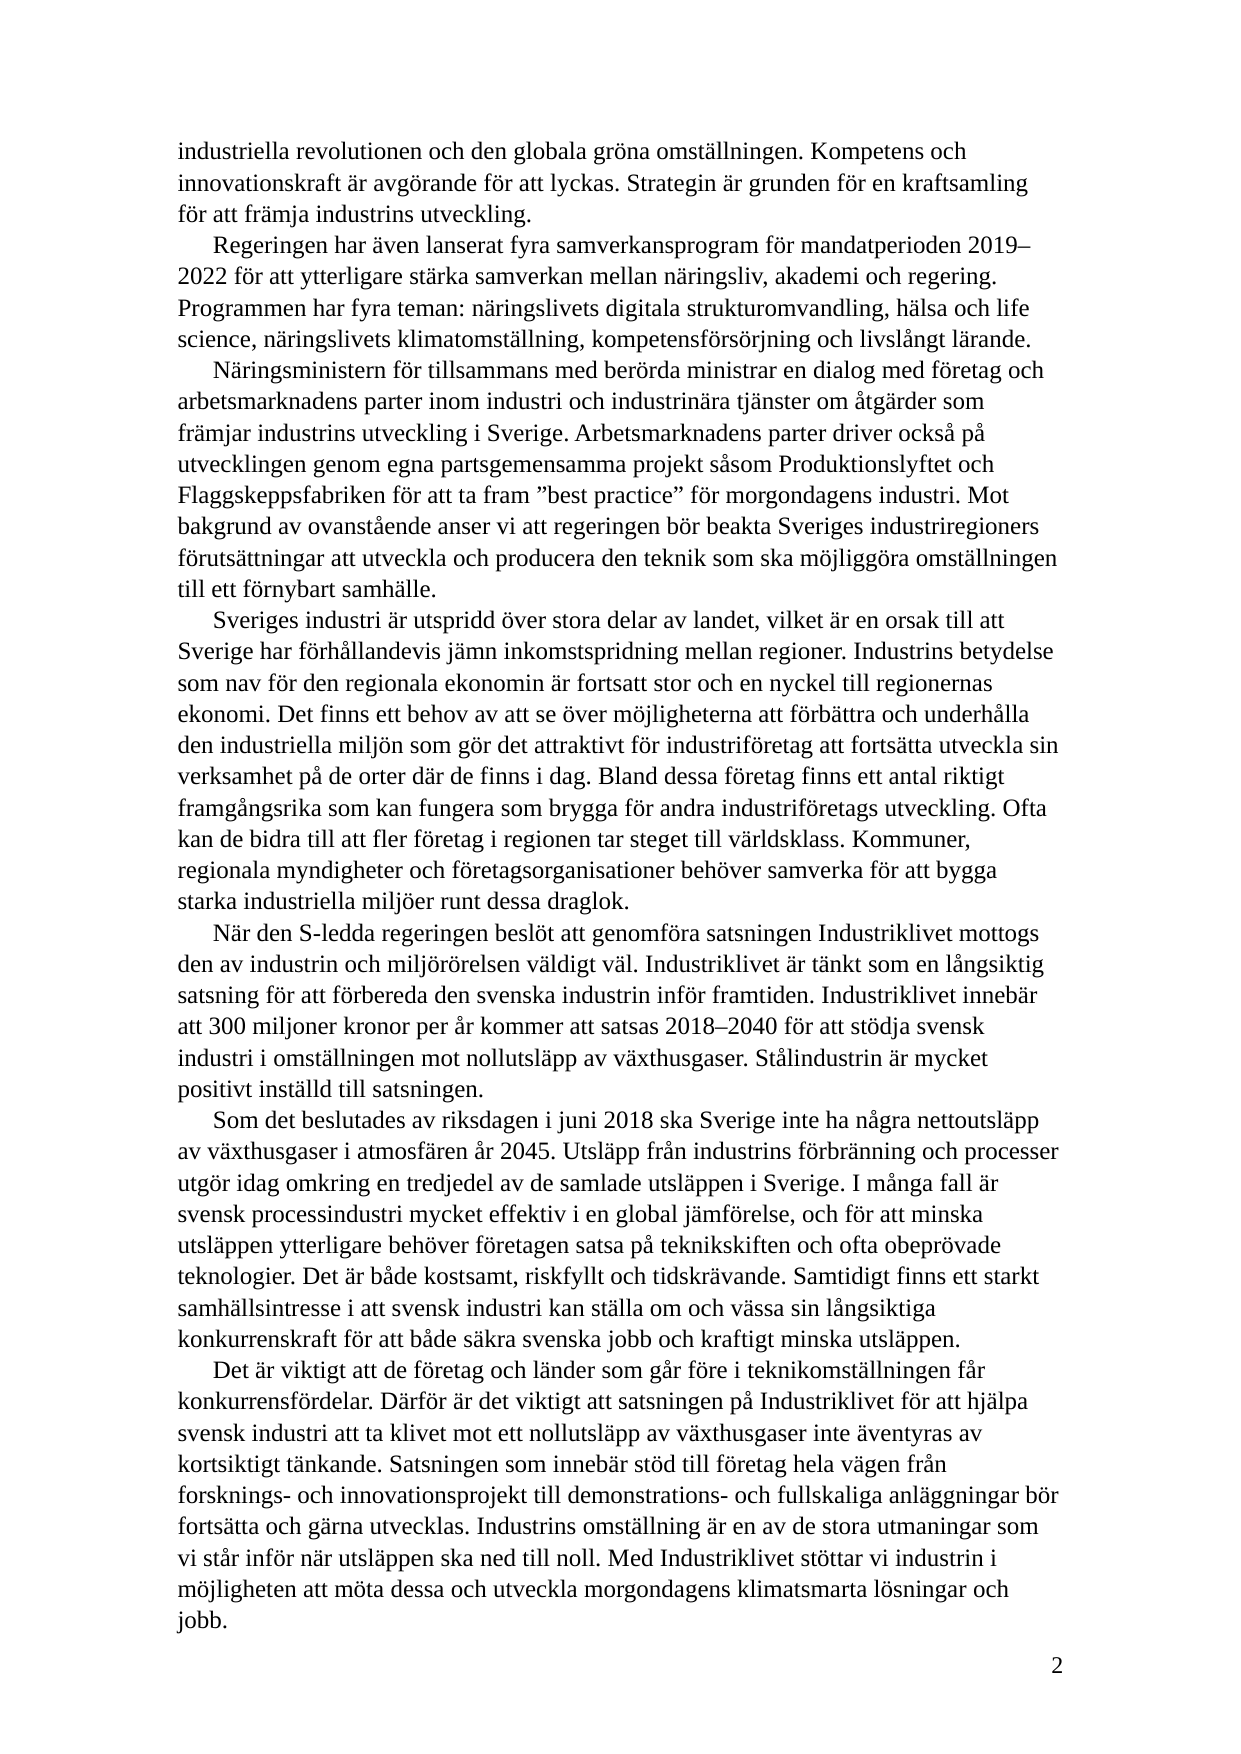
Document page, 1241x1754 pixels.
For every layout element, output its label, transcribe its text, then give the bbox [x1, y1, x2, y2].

text Som det beslutades av riksdagen i juni 2018 ska Sverige inte ha några nettoutsläpp av växthusgaser i atmosfären år 2045. Utsläpp från industrins förbränning och processer utgör idag omkring en tredjedel av de samlade utsläppen i Sverige. I många fall är svensk processindustri mycket effektiv i en global jämförelse, och för att minska utsläppen ytterligare behöver företagen satsa på teknikskiften och ofta obeprövade teknologier. Det är både kostsamt, riskfyllt och tidskrävande. Samtidigt finns ett starkt samhällsintresse i att svensk industri kan ställa om och vässa sin långsiktiga konkurrenskraft för att både säkra svenska jobb och kraftigt minska utsläppen. [177, 1103, 1063, 1353]
text Regeringen har även lanserat fyra samverkansprogram för mandatperioden 2019–2022 för att ytterligare stärka samverkan mellan näringsliv, akademi och regering. Programmen har fyra teman: näringslivets digitala strukturomvandling, hälsa och life science, näringslivets klimatomställning, kompetensförsörjning och livslångt lärande. [177, 228, 1063, 353]
text Sveriges industri är utspridd över stora delar av landet, vilket är en orsak till att Sverige har förhållandevis jämn inkomstspridning mellan regioner. Industrins betydelse som nav för den regionala ekonomin är fortsatt stor och en nyckel till regionernas ekonomi. Det finns ett behov av att se över möjligheterna att förbättra och underhålla den industriella miljön som gör det attraktivt för industriföretag att fortsätta utveckla sin verksamhet på de orter där de finns i dag. Bland dessa företag finns ett antal riktigt framgångsrika som kan fungera som brygga för andra industriföretags utveckling. Ofta kan de bidra till att fler företag i regionen tar steget till världsklass. Kommuner, regionala myndigheter och företagsorganisationer behöver samverka för att bygga starka industriella miljöer runt dessa draglok. [177, 603, 1063, 915]
text När den S-ledda regeringen beslöt att genomföra satsningen Industriklivet mottogs den av industrin och miljörörelsen väldigt väl. Industriklivet är tänkt som en långsiktig satsning för att förbereda den svenska industrin inför framtiden. Industriklivet innebär att 300 miljoner kronor per år kommer att satsas 2018–2040 för att stödja svensk industri i omställningen mot nollutsläpp av växthusgaser. Stålindustrin är mycket positivt inställd till satsningen. [177, 915, 1063, 1103]
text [177, 134, 1063, 228]
text Näringsministern för tillsammans med berörda ministrar en dialog med företag och arbetsmarknadens parter inom industri och industrinära tjänster om åtgärder som främjar industrins utveckling i Sverige. Arbetsmarknadens parter driver också på utvecklingen genom egna partsgemensamma projekt såsom Produktionslyftet och Flaggskeppsfabriken för att ta fram ”best practice” för morgondagens industri. Mot bakgrund av ovanstående anser vi att regeringen bör beakta Sveriges industriregioners förutsättningar att utveckla och producera den teknik som ska möjliggöra omställningen till ett förnybart samhälle. [177, 353, 1063, 603]
text Det är viktigt att de företag och länder som går före i teknikomställningen får konkurrensfördelar. Därför är det viktigt att satsningen på Industriklivet för att hjälpa svensk industri att ta klivet mot ett nollutsläpp av växthusgaser inte äventyras av kortsiktigt tänkande. Satsningen som innebär stöd till företag hela vägen från forsknings- och innovationsprojekt till demonstrations- och fullskaliga anläggningar bör fortsätta och gärna utvecklas. Industrins omställning är en av de stora utmaningar som vi står inför när utsläppen ska ned till noll. Med Industriklivet stöttar vi industrin i möjligheten att möta dessa och utveckla morgondagens klimatsmarta lösningar och jobb. [177, 1353, 1063, 1634]
